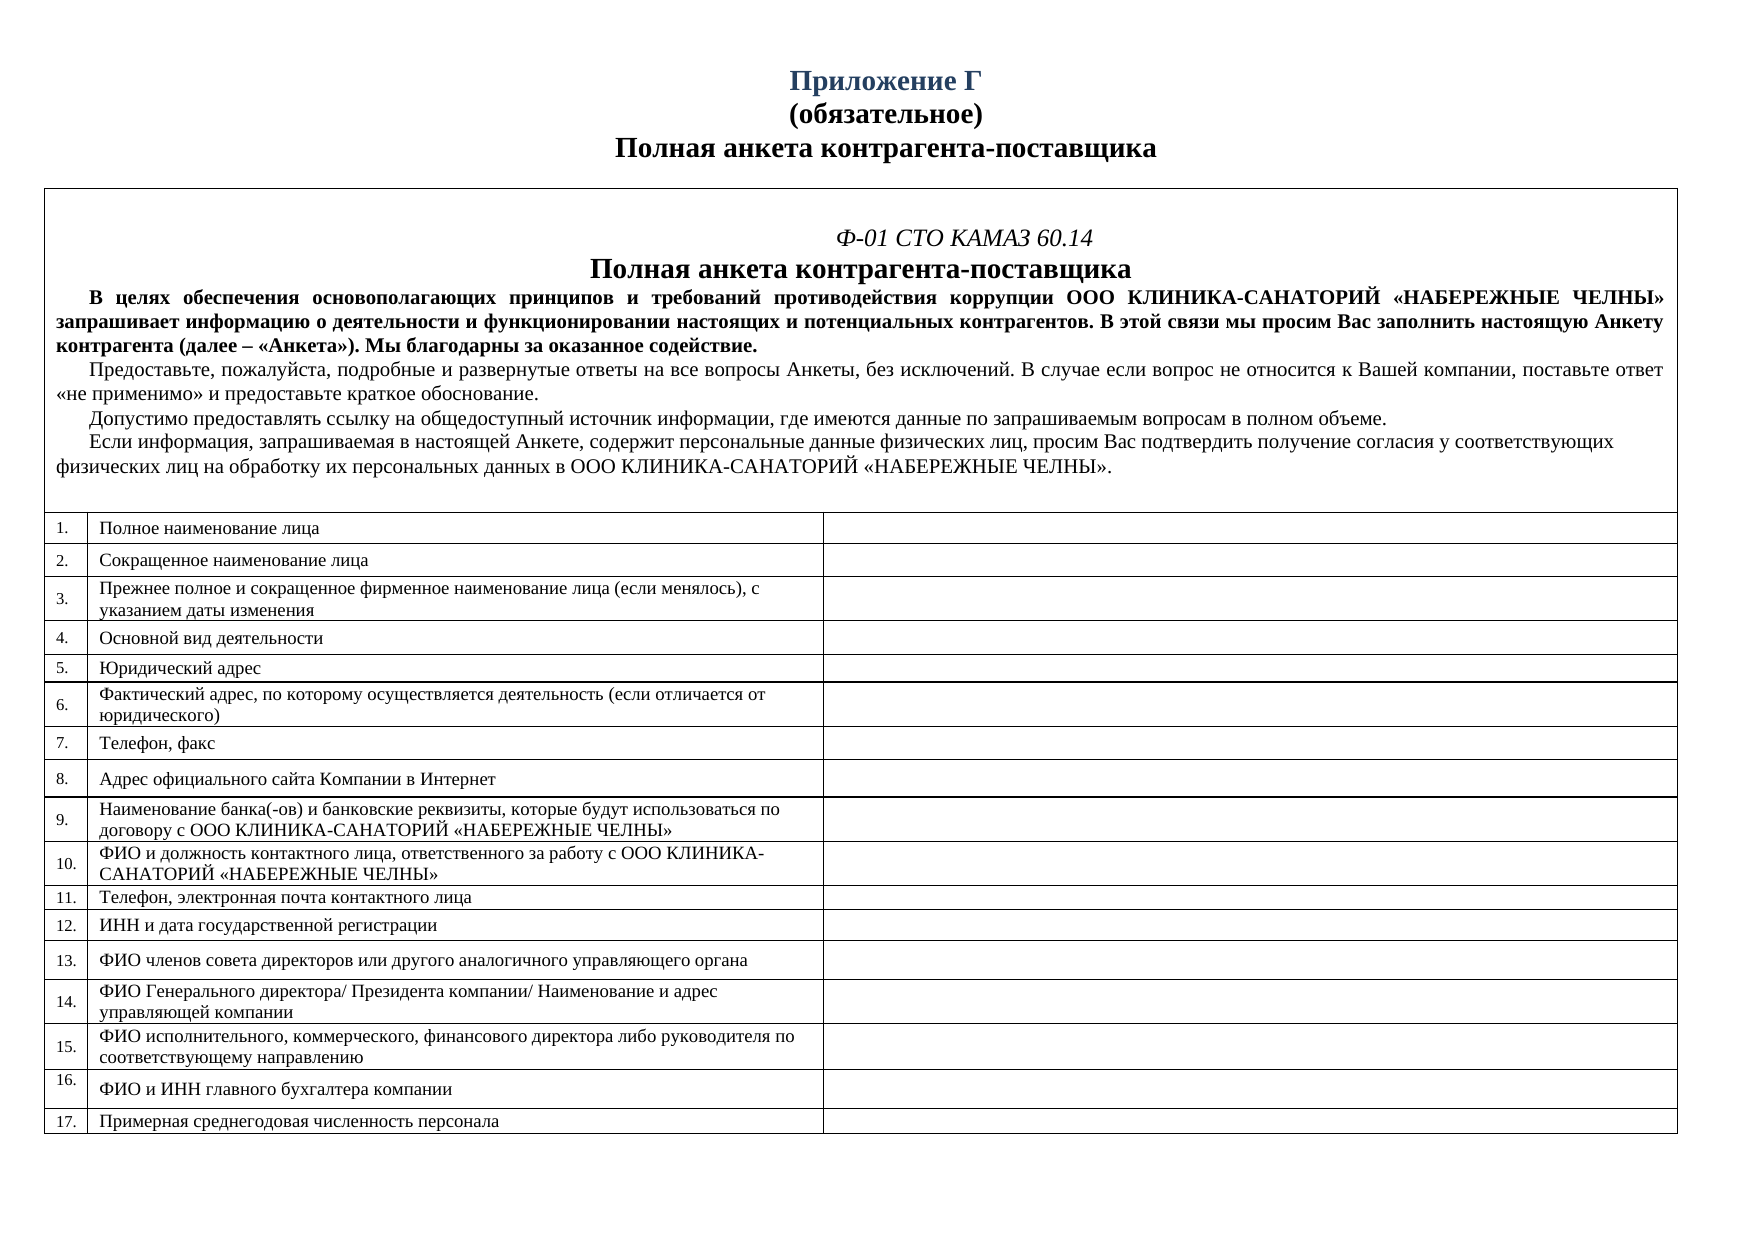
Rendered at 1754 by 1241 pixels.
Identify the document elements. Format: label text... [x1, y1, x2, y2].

table_cell Адрес официального сайта Компании в Интернет [88, 760, 823, 796]
table_cell 15. [45, 1024, 87, 1069]
table_cell 13. [45, 941, 87, 979]
table_cell [824, 941, 1677, 979]
table_cell Наименование банка(-ов) и банковские реквизиты, которые будут использоваться по договору с ООО КЛИНИКА-САНАТОРИЙ «НАБЕРЕЖНЫЕ ЧЕЛНЫ» [88, 798, 823, 841]
table_cell 12. [45, 910, 87, 940]
table_cell Прежнее полное и сокращенное фирменное наименование лица (если менялось), с указанием даты изменения [88, 577, 823, 620]
table_cell Примерная среднегодовая численность персонала [88, 1109, 823, 1133]
table_cell ИНН и дата государственной регистрации [88, 910, 823, 940]
table_cell ФИО и ИНН главного бухгалтера компании [88, 1070, 823, 1108]
table_cell [824, 842, 1677, 885]
table_cell Фактический адрес, по которому осуществляется деятельность (если отличается от юридического) [88, 683, 823, 726]
text Полная анкета контрагента-поставщика [44, 130, 1728, 164]
table_cell [824, 886, 1677, 909]
subtitle Приложение Г [44, 63, 1728, 97]
table_cell 5. [45, 655, 87, 681]
table_cell [824, 910, 1677, 940]
table_cell 16. [45, 1070, 87, 1108]
table_cell 3. [45, 577, 87, 620]
table_cell 14. [45, 980, 87, 1023]
table_cell Полное наименование лица [88, 513, 823, 543]
table_cell 10. [45, 842, 87, 885]
table_cell [824, 544, 1677, 576]
table_cell 4. [45, 621, 87, 653]
table_cell ФИО членов совета директоров или другого аналогичного управляющего органа [88, 941, 823, 979]
table_cell 6. [45, 683, 87, 726]
table_cell Телефон, факс [88, 727, 823, 759]
table_cell 8. [45, 760, 87, 796]
table_cell [824, 1024, 1677, 1069]
table_cell 17. [45, 1109, 87, 1133]
table_cell Основной вид деятельности [88, 621, 823, 653]
text (обязательное) [44, 97, 1728, 130]
table_cell [824, 577, 1677, 620]
table_cell [824, 980, 1677, 1023]
table_cell ФИО Генерального директора/ Президента компании/ Наименование и адрес управляющей компании [88, 980, 823, 1023]
table_cell 1. [45, 513, 87, 543]
table_cell [824, 683, 1677, 726]
table_cell ФИО и должность контактного лица, ответственного за работу с ООО КЛИНИКА-САНАТОРИЙ «НАБЕРЕЖНЫЕ ЧЕЛНЫ» [88, 842, 823, 885]
table_cell 9. [45, 798, 87, 841]
table_cell [824, 1109, 1677, 1133]
table_cell 7. [45, 727, 87, 759]
table_cell [824, 1070, 1677, 1108]
table_header Полная анкета контрагента-поставщика В целях обеспечения основополагающих принципов и требований противодействия коррупции ООО КЛИНИКА-САНАТОРИЙ «НАБЕРЕЖНЫЕ ЧЕЛНЫ» запрашивает информацию о деятельности и функционировании настоящих и потенциальных контрагентов. В этой связи мы просим Вас заполнить настоящую Анкету контрагента (далее – «Анкета»). Мы благодарны за оказанное содействие. Предоставьте, пожалуйста, подробные и развернутые ответы на все вопросы Анкеты, без исключений. В случае если вопрос не относится к Вашей компании, поставьте ответ «не применимо» и предоставьте краткое обоснование. Допустимо предоставлять ссылку на общедоступный источник информации, где имеются данные по запрашиваемым вопросам в полном объеме. Если информация, запрашиваемая в настоящей Анкете, содержит персональные данные физических лиц, просим Вас подтвердить получение согласия у соответствующих физических лиц на обработку их персональных данных в ООО КЛИНИКА-САНАТОРИЙ «НАБЕРЕЖНЫЕ ЧЕЛНЫ». [45, 189, 1677, 512]
table_cell [824, 760, 1677, 796]
table_cell 2. [45, 544, 87, 576]
table_cell Сокращенное наименование лица [88, 544, 823, 576]
table_cell 11. [45, 886, 87, 909]
table_cell Телефон, электронная почта контактного лица [88, 886, 823, 909]
table_cell ФИО исполнительного, коммерческого, финансового директора либо руководителя по соответствующему направлению [88, 1024, 823, 1069]
table_cell Юридический адрес [88, 655, 823, 681]
table_cell [824, 513, 1677, 543]
table_cell [824, 655, 1677, 681]
table_cell [824, 621, 1677, 653]
table_cell [824, 727, 1677, 759]
table_cell [824, 798, 1677, 841]
